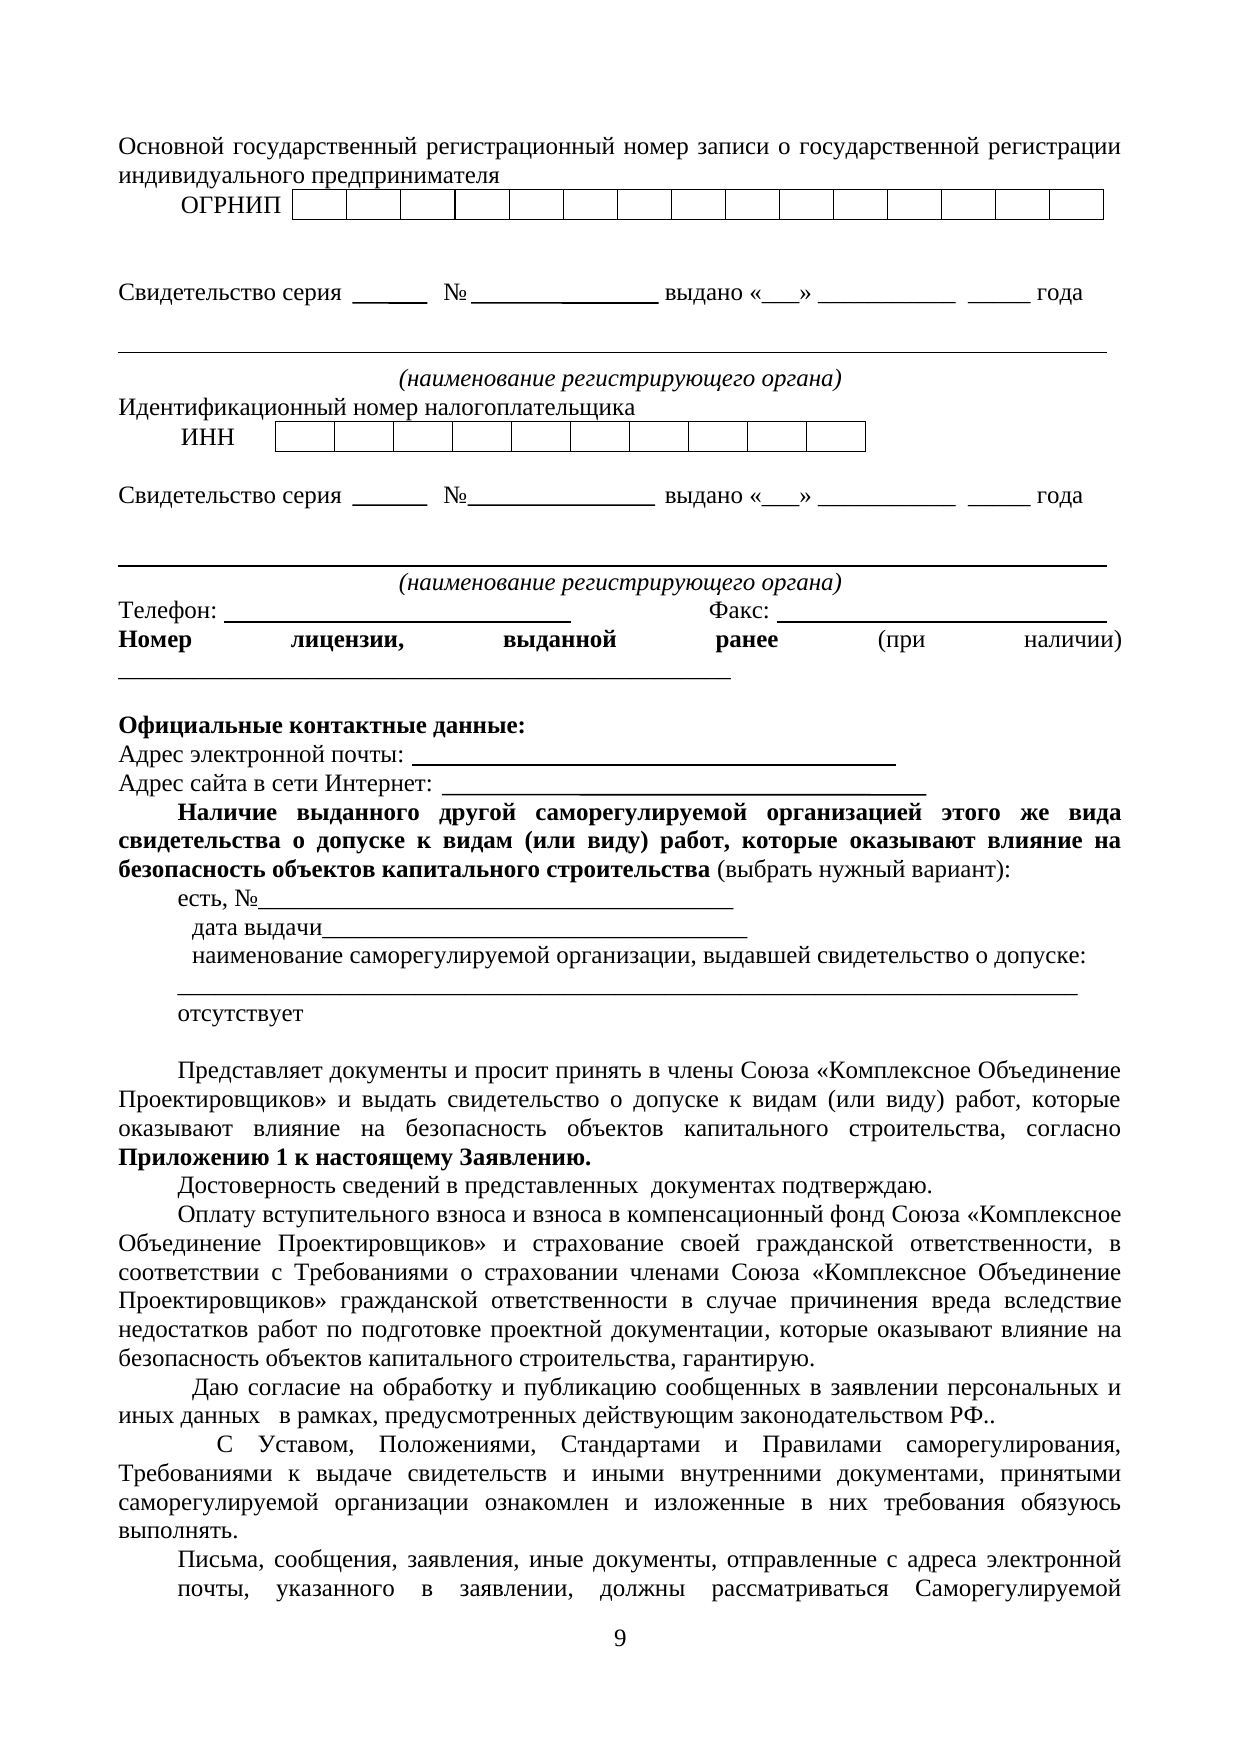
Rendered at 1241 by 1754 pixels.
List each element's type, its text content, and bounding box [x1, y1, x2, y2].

text Свидетельство серия № выдано «___» ___________ _____ года [118, 277, 1122, 306]
table_header [394, 422, 452, 451]
text отсутствует [118, 998, 1122, 1027]
text Официальные контактные данные: [118, 711, 1122, 739]
text Даю согласие на обработку и публикацию сообщенных в заявлении персональных и иных данных в рамках, предусмотренных действующим законодательством РФ.. [118, 1372, 1122, 1429]
table_header ИНН [169, 421, 275, 451]
text дата выдачи__________________________________ [118, 912, 1122, 941]
table_header [996, 190, 1049, 219]
text Адрес сайта в сети Интернет: [118, 768, 1122, 797]
text Номер лицензии, выданной ранее (при наличии) _________________________________________________ [118, 624, 1122, 682]
table_header [1050, 190, 1103, 219]
table_header [510, 190, 563, 219]
table_header [401, 190, 454, 219]
table_header [276, 422, 334, 451]
table_header [564, 190, 617, 219]
text Свидетельство серия № выдано «___» ___________ _____ года [118, 481, 1122, 509]
text Оплату вступительного взноса и взноса в компенсационный фонд Союза «Комплексное Объединение Проектировщиков» и страхование своей гражданской ответственности, в соответствии с Требованиями о страховании членами Союза «Комплексное Объединение Проектировщиков» гражданской ответственности в случае причинения вреда вследствие недостатков работ по подготовке проектной документации, которые оказывают влияние на безопасность объектов капитального строительства, гарантирую. [118, 1199, 1122, 1372]
table_header [618, 190, 671, 219]
text (наименование регистрирующего органа) [118, 567, 1122, 596]
text С Уставом, Положениями, Стандартами и Правилами саморегулирования, Требованиями к выдаче свидетельств и иными внутренними документами, принятыми саморегулируемой организации ознакомлен и изложенные в них требования обязуюсь выполнять. [118, 1429, 1122, 1544]
table_header ОГРНИП [169, 189, 292, 219]
table_header [834, 190, 887, 219]
table_header [571, 422, 629, 451]
table_header [689, 422, 747, 451]
table_header [335, 422, 393, 451]
text наименование саморегулируемой организации, выдавшей свидетельство о допуске: [118, 941, 1122, 969]
text Идентификационный номер налогоплательщика [118, 392, 1122, 421]
text Наличие выданного другой саморегулируемой организацией этого же вида свидетельства о допуске к видам (или виду) работ, которые оказывают влияние на безопасность объектов капитального строительства (выбрать нужный вариант): [118, 797, 1122, 883]
text Достоверность сведений в представленных документах подтверждаю. [118, 1171, 1122, 1199]
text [177, 1544, 1122, 1602]
text Основной государственный регистрационный номер записи о государственной регистрации индивидуального предпринимателя [118, 131, 1122, 189]
table_header [630, 422, 688, 451]
table_header [453, 422, 511, 451]
text ________________________________________________________________________ [118, 969, 1122, 998]
table_header [293, 190, 346, 219]
table_header [672, 190, 725, 219]
table_header [726, 190, 779, 219]
table_header [807, 422, 865, 451]
text Представляет документы и просит принять в члены Союза «Комплексное Объединение Проектировщиков» и выдать свидетельство о допуске к видам (или виду) работ, которые оказывают влияние на безопасность объектов капитального строительства, согласно Приложению 1 к настоящему Заявлению. [118, 1056, 1122, 1171]
text (наименование регистрирующего органа) [118, 363, 1122, 392]
text Адрес электронной почты: [118, 739, 1122, 768]
text Телефон: Факс: [118, 596, 1122, 624]
table_header [888, 190, 941, 219]
table_header [748, 422, 806, 451]
table_header [512, 422, 570, 451]
table_header [456, 190, 509, 219]
table_header [942, 190, 995, 219]
table_header [347, 190, 400, 219]
table_header [780, 190, 833, 219]
text есть, №______________________________________ [118, 883, 1122, 912]
